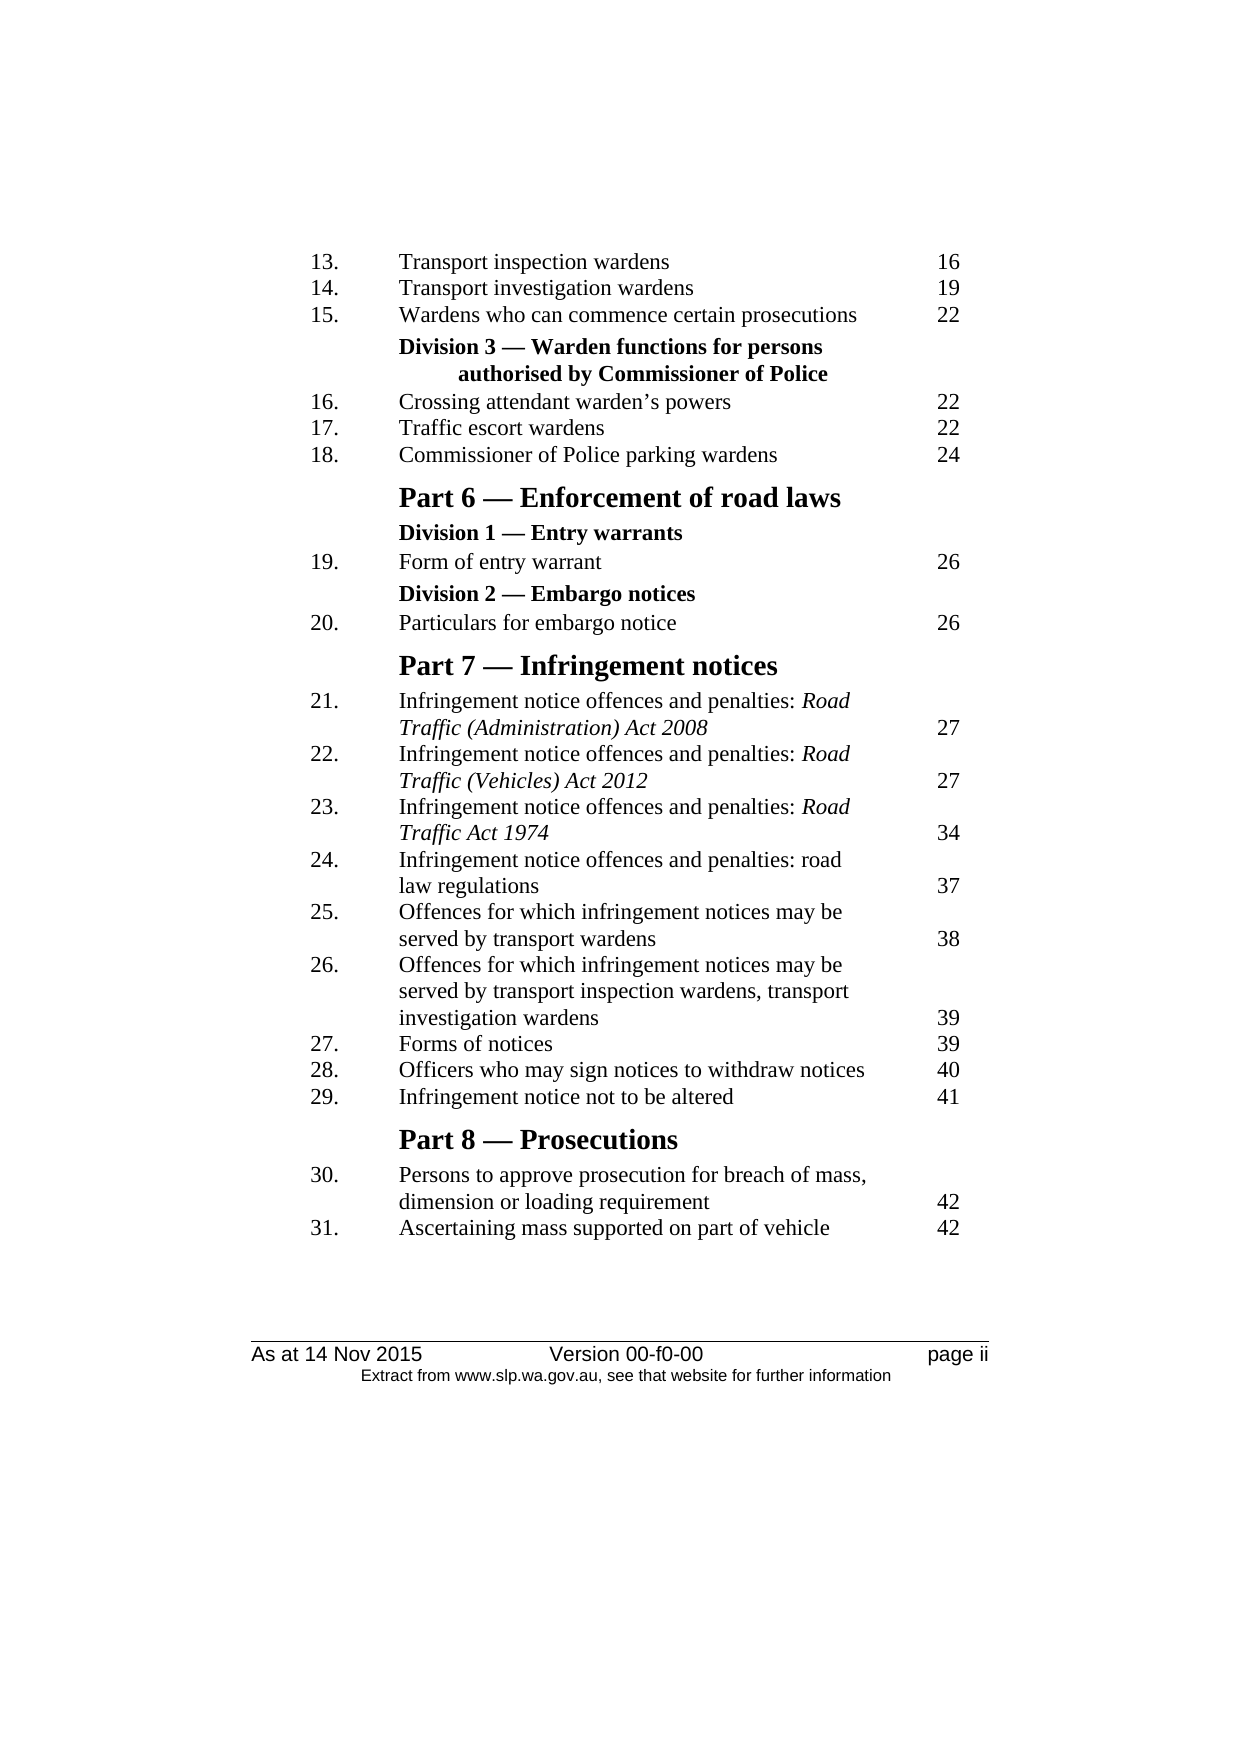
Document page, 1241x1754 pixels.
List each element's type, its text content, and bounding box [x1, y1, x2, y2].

text 27. Forms of notices 39 [310, 1030, 871, 1057]
text Part 8 — Prosecutions [399, 1122, 871, 1155]
text 18. Commissioner of Police parking wardens 24 [310, 441, 871, 467]
text 31. Ascertaining mass supported on part of vehicle 42 [310, 1214, 871, 1241]
text Division 3 — Warden functions for persons authorised by Commissioner of Police [399, 333, 871, 386]
text 13. Transport inspection wardens 16 [310, 248, 871, 274]
text 22. Infringement notice offences and penalties: Road Traffic (Vehicles) Act 2012 27 [310, 740, 871, 793]
text 16. Crossing attendant warden’s powers 22 [310, 388, 871, 414]
text 20. Particulars for embargo notice 26 [310, 609, 871, 635]
text 24. Infringement notice offences and penalties: road law regulations 37 [310, 846, 871, 898]
text Division 2 — Embargo notices [399, 581, 871, 607]
text 26. Offences for which infringement notices may be served by transport inspection wardens, transport investigation wardens 39 [310, 951, 871, 1030]
text 29. Infringement notice not to be altered 41 [310, 1083, 871, 1109]
text 30. Persons to approve prosecution for breach of mass, dimension or loading requirement 42 [310, 1162, 871, 1214]
text 28. Officers who may sign notices to withdraw notices 40 [310, 1057, 871, 1083]
text Part 6 — Enforcement of road laws [399, 480, 871, 513]
text 25. Offences for which infringement notices may be served by transport wardens 38 [310, 898, 871, 951]
text 21. Infringement notice offences and penalties: Road Traffic (Administration) Act 2008 27 [310, 688, 871, 740]
text 19. Form of entry warrant 26 [310, 548, 871, 574]
text 14. Transport investigation wardens 19 [310, 274, 871, 301]
text 17. Traffic escort wardens 22 [310, 414, 871, 441]
text 23. Infringement notice offences and penalties: Road Traffic Act 1974 34 [310, 793, 871, 846]
text Part 7 — Infringement notices [399, 648, 871, 681]
text 15. Wardens who can commence certain prosecutions 22 [310, 301, 871, 327]
text Division 1 — Entry warrants [399, 519, 871, 546]
